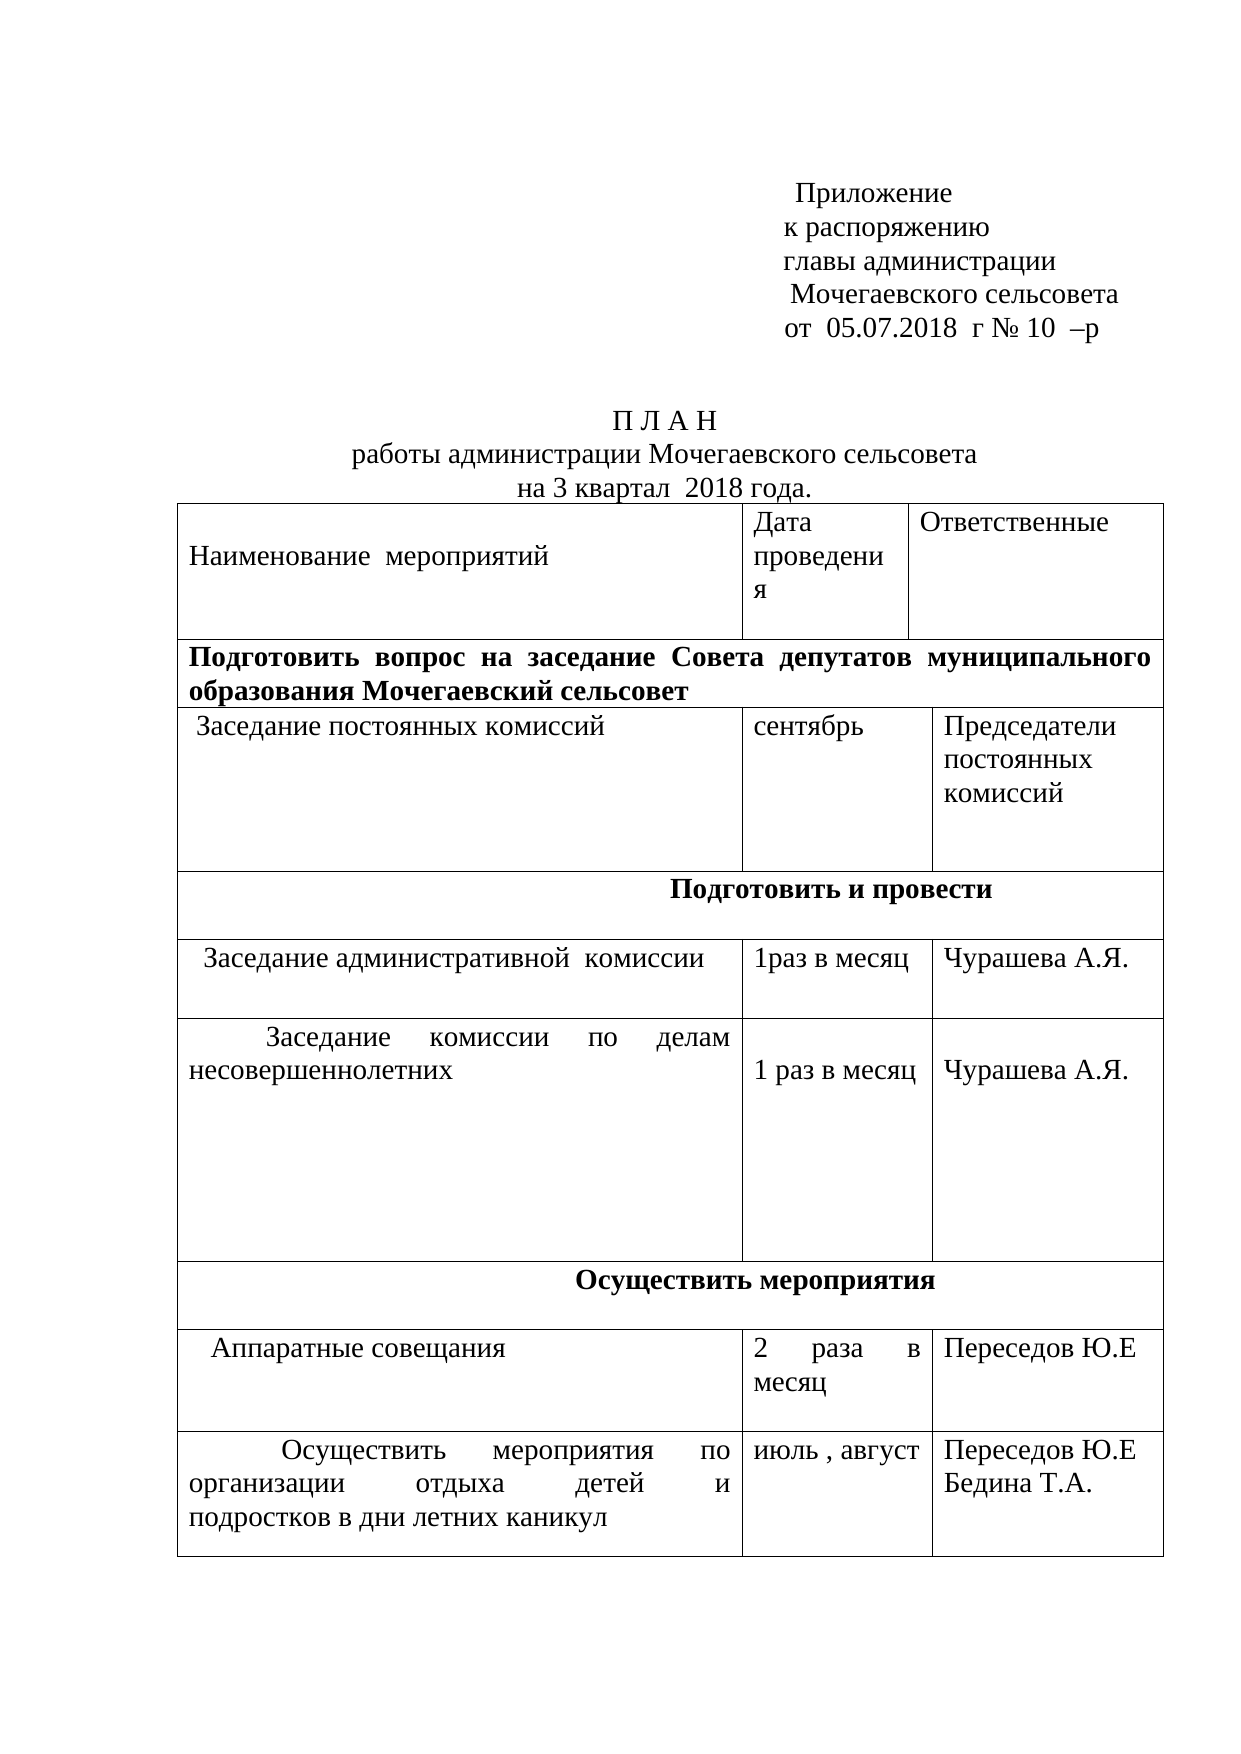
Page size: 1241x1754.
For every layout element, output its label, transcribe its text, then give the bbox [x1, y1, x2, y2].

table_cell Чурашева А.Я. [933, 940, 1163, 1018]
table_cell Подготовить и провести [178, 872, 1163, 939]
table_cell Подготовить вопрос на заседание Совета депутатов муниципального образования Мочегаевский сельсовет [178, 640, 1163, 707]
table_cell 2 раза в месяц [743, 1330, 932, 1431]
text Приложение [177, 176, 1152, 209]
text Мочегаевского сельсовета [177, 276, 1152, 310]
text работы администрации Мочегаевского сельсовета [177, 436, 1152, 470]
table_cell Переседов Ю.Е Бедина Т.А. [933, 1432, 1163, 1556]
table_cell Осуществить мероприятия [178, 1262, 1163, 1329]
text главы администрации [177, 243, 1152, 276]
table_header Дата проведения [743, 504, 908, 638]
table_cell Заседание комиссии по делам несовершеннолетних [178, 1019, 742, 1261]
table_cell Заседание административной комиссии [178, 940, 742, 1018]
table_header Ответственные [909, 504, 1163, 638]
table_cell Заседание постоянных комиссий [178, 708, 742, 871]
table_cell 1раз в месяц [743, 940, 932, 1018]
table_cell сентябрь [743, 708, 932, 871]
text П Л А Н [177, 403, 1152, 436]
table_cell Председатели постоянных комиссий [933, 708, 1163, 871]
table_cell Переседов Ю.Е [933, 1330, 1163, 1431]
text на 3 квартал 2018 года. [177, 470, 1152, 503]
table_header Наименование мероприятий [178, 504, 742, 638]
text от 05.07.2018 г № 10 –р [177, 310, 1152, 343]
table_cell 1 раз в месяц [743, 1019, 932, 1261]
table_cell Аппаратные совещания [178, 1330, 742, 1431]
table_cell Чурашева А.Я. [933, 1019, 1163, 1261]
text к распоряжению [177, 209, 1152, 243]
table_cell Осуществить мероприятия по организации отдыха детей и подростков в дни летних каникул [178, 1432, 742, 1556]
table_cell июль , август [743, 1432, 932, 1556]
